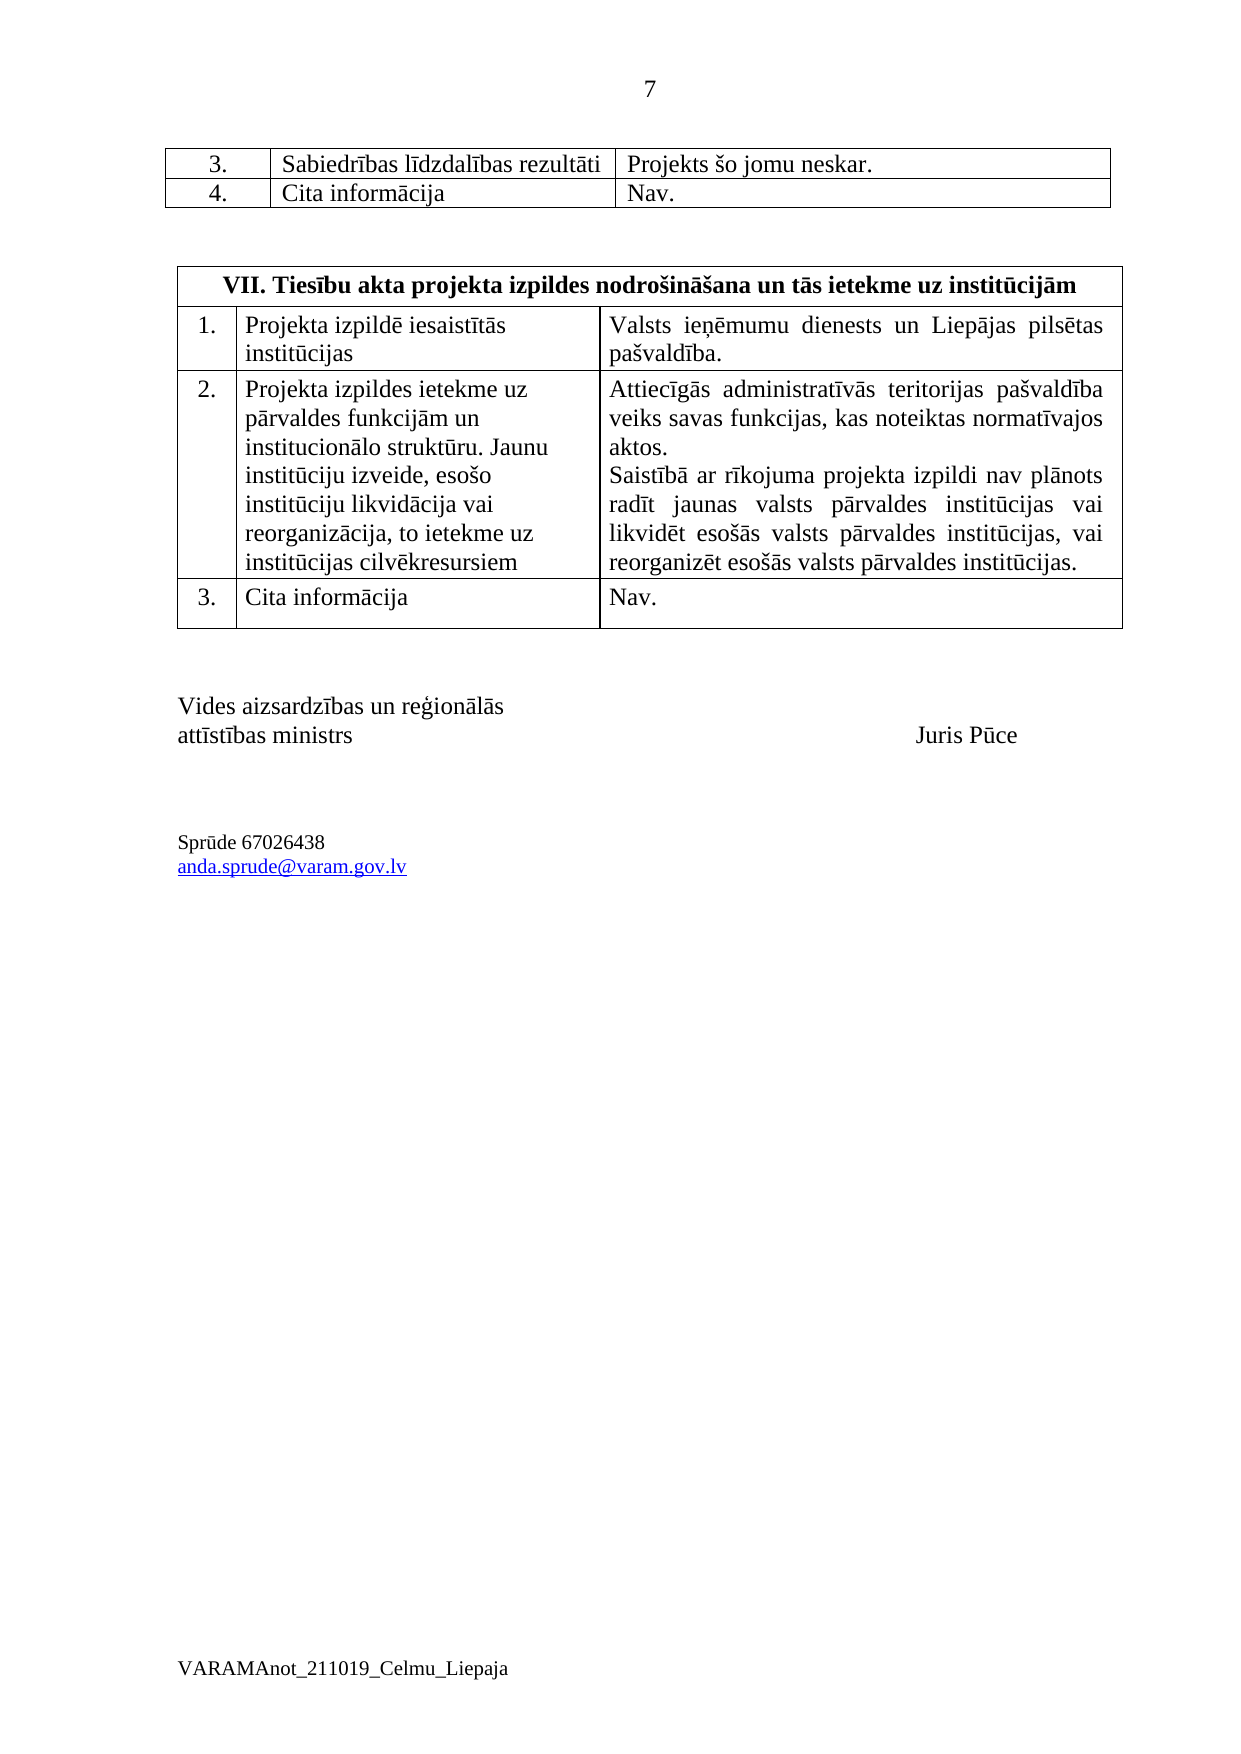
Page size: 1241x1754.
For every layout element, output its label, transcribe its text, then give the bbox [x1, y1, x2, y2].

table_cell 3. [178, 579, 236, 628]
table_cell Nav. [616, 179, 1110, 207]
table_cell Attiecīgās administratīvās teritorijas pašvaldība veiks savas funkcijas, kas noteiktas normatīvajos aktos. Saistībā ar rīkojuma projekta izpildi nav plānots radīt jaunas valsts pārvaldes institūcijas vai likvidēt esošās valsts pārvaldes institūcijas, vai reorganizēt esošās valsts pārvaldes institūcijas. [601, 371, 1122, 578]
table_cell Projekta izpildes ietekme uz pārvaldes funkcijām un institucionālo struktūru. Jaunu institūciju izveide, esošo institūciju likvidācija vai reorganizācija, to ietekme uz institūcijas cilvēkresursiem [237, 371, 599, 578]
table_cell Cita informācija [237, 579, 599, 628]
table_cell 3. [166, 149, 270, 177]
table_cell 1. [178, 307, 236, 370]
table_cell Sabiedrības līdzdalības rezultāti [271, 149, 615, 177]
table_cell 4. [166, 179, 270, 207]
table_cell Cita informācija [271, 179, 615, 207]
text Vides aizsardzības un reģionālās [177, 691, 1122, 720]
table_cell Nav. [601, 579, 1122, 628]
table_cell Valsts ieņēmumu dienests un Liepājas pilsētas pašvaldība. [601, 307, 1122, 370]
table_cell Projekta izpildē iesaistītās institūcijas [237, 307, 599, 370]
table_cell Projekts šo jomu neskar. [616, 149, 1110, 177]
text anda.sprude@varam.gov.lv [177, 854, 1093, 878]
text attīstības ministrs Juris Pūce [177, 720, 1093, 749]
table_header VII. Tiesību akta projekta izpildes nodrošināšana un tās ietekme uz institūcijām [178, 267, 1122, 306]
text Sprūde 67026438 [177, 830, 1093, 854]
table_cell 2. [178, 371, 236, 578]
